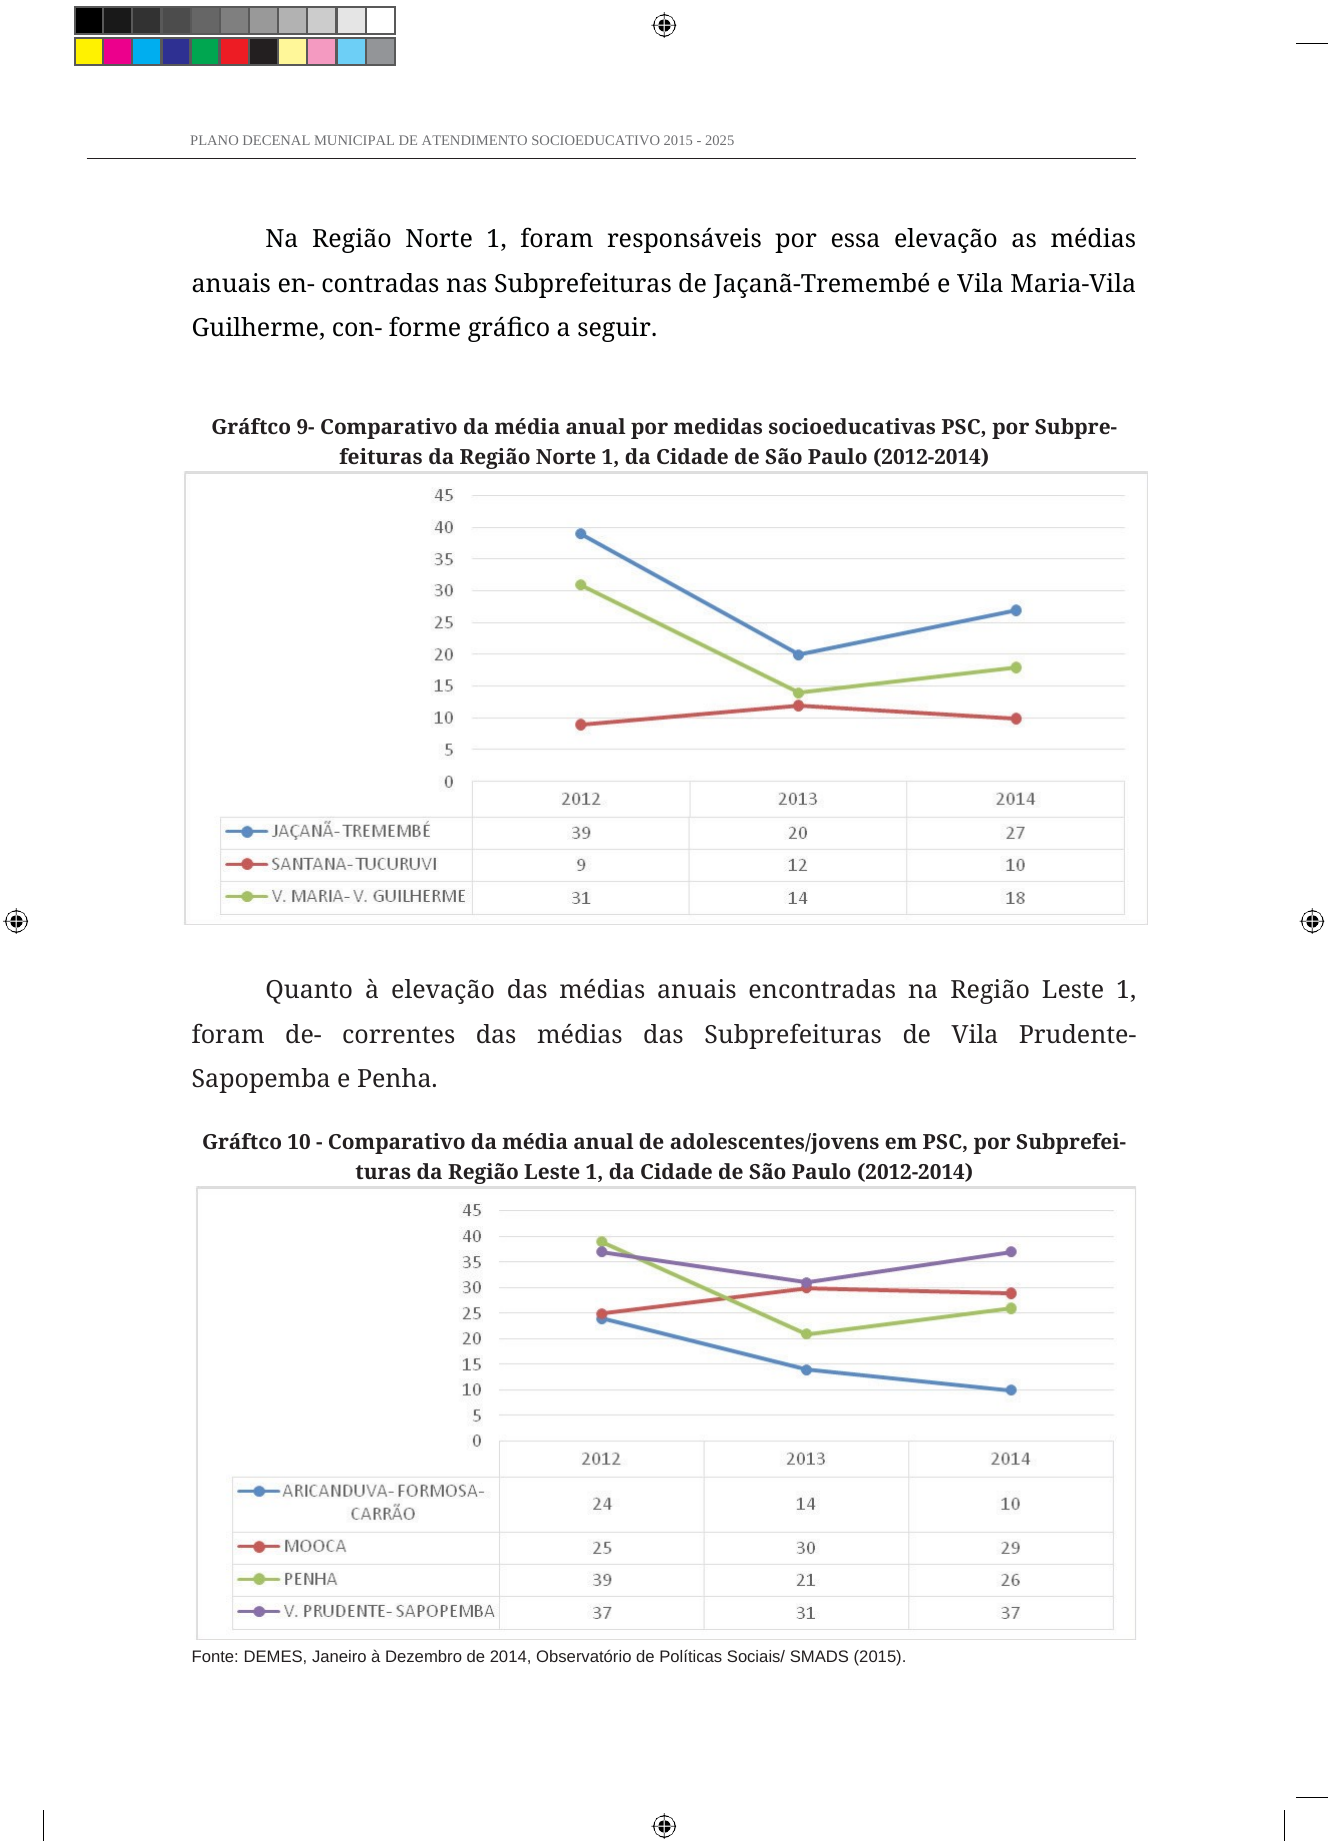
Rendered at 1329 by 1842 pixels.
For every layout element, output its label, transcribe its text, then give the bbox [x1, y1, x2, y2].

text Gráftco 9- Comparativo da média anual por medidas socioeducativas PSC, por Subpre- feituras da Região Norte 1, da Cidade de São Paulo (2012-2014) [183, 412, 1146, 470]
text Fonte: DEMES, Janeiro à Dezembro de 2014, Observatório de Políticas Sociais/ SMADS (2015). [191, 1646, 1284, 1666]
picture [1299, 908, 1325, 934]
picture [651, 12, 677, 38]
text Quanto à elevação das médias anuais encontradas na Região Leste 1, foram de- correntes das médias das Subprefeituras de Vila Prudente-Sapopemba e Penha. [191, 972, 1137, 1095]
picture [651, 1813, 677, 1839]
picture [3, 908, 29, 934]
text PLANO DECENAL MUNICIPAL DE ATENDIMENTO SOCIOEDUCATIVO 2015 - 2025 [190, 131, 1284, 148]
text Gráftco 10 - Comparativo da média anual de adolescentes/jovens em PSC, por Subprefei- turas da Região Leste 1, da Cidade de São Paulo (2012-2014) [182, 1127, 1146, 1185]
picture [194, 1186, 1137, 1640]
picture [182, 471, 1148, 925]
text Na Região Norte 1, foram responsáveis por essa elevação as médias anuais en- contradas nas Subprefeituras de Jaçanã-Tremembé e Vila Maria-Vila Guilherme, con- forme gráfico a seguir. [191, 221, 1137, 344]
